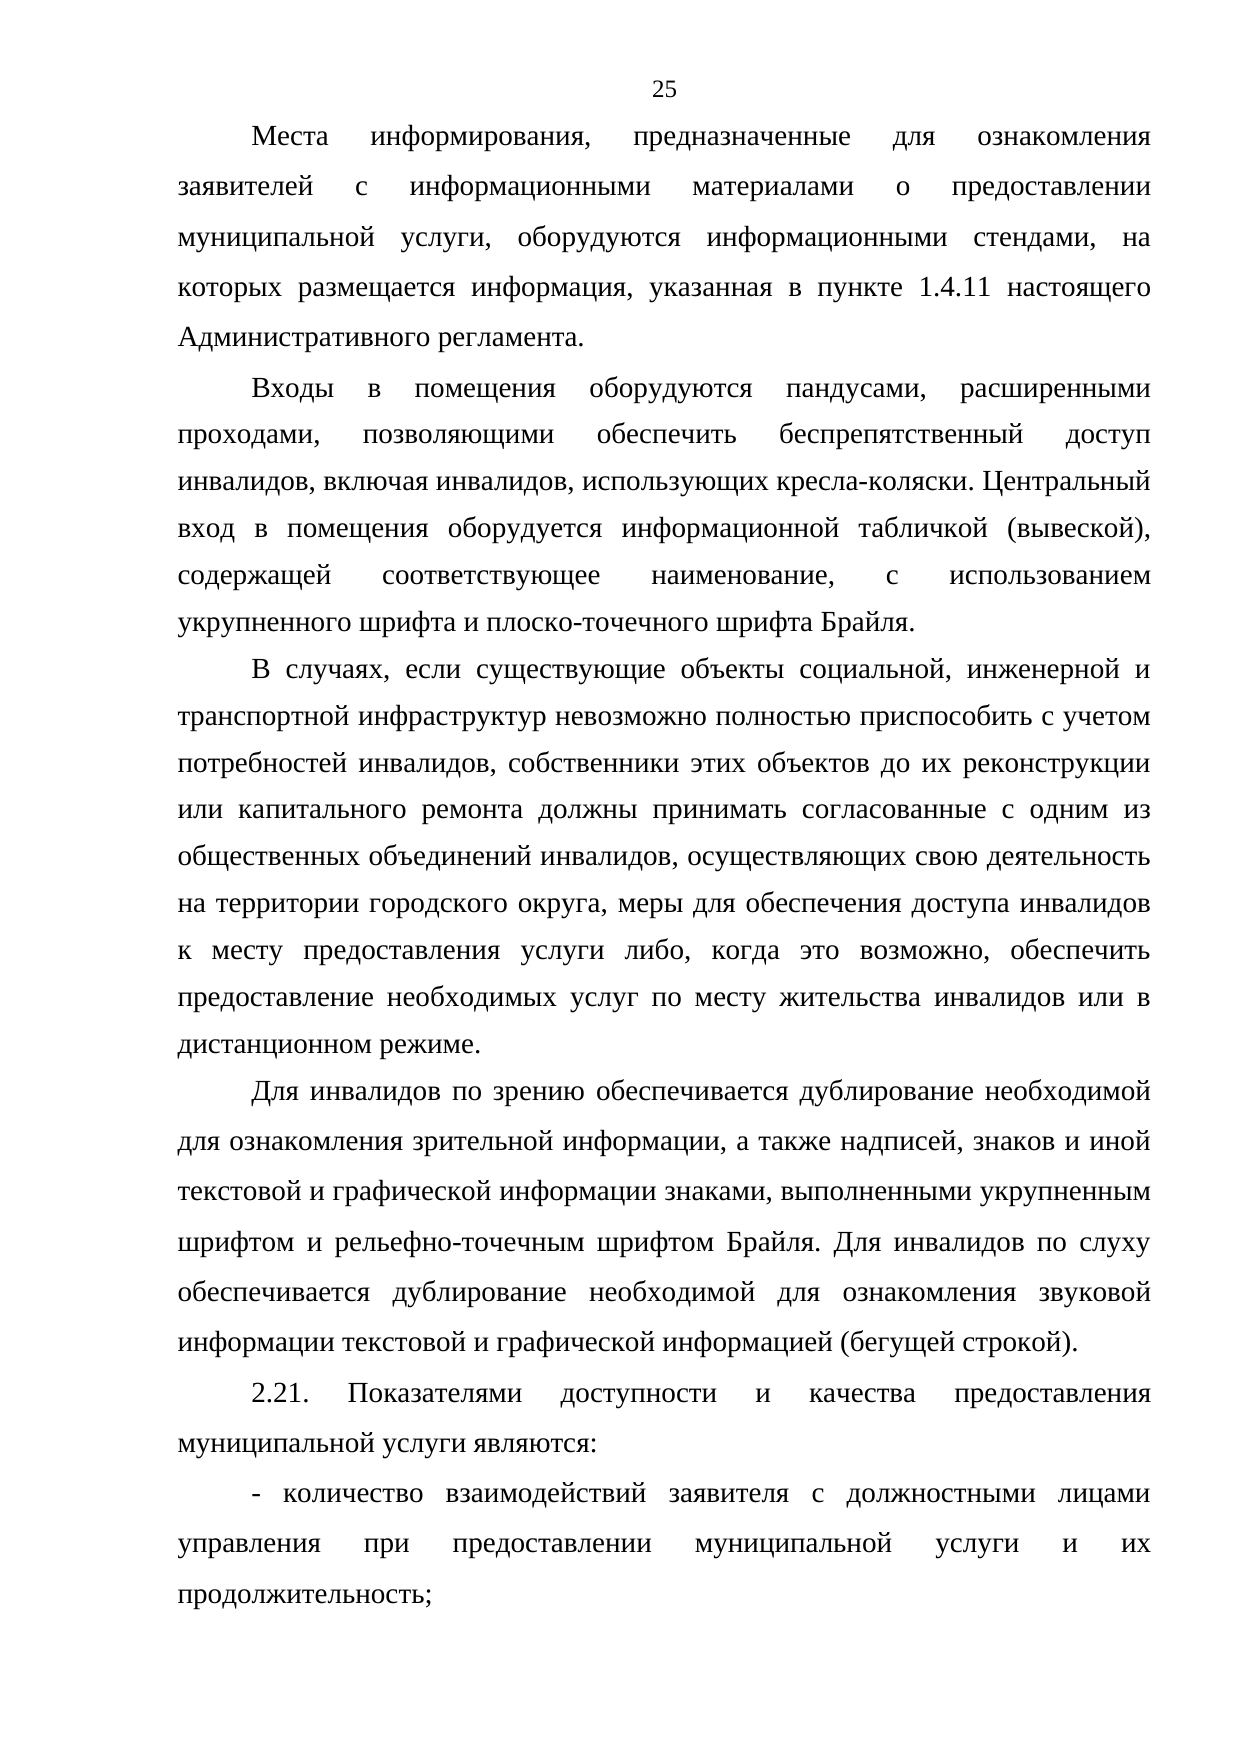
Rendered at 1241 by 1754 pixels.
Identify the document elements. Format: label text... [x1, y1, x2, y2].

text - количество взаимодействий заявителя с должностными лицами управления при предоставлении муниципальной услуги и их продолжительность; [177, 1475, 1152, 1609]
text Места информирования, предназначенные для ознакомления заявителей с информационными материалами о предоставлении муниципальной услуги, оборудуются информационными стендами, на которых размещается информация, указанная в пункте 1.4.11 настоящего Административного регламента. [177, 118, 1152, 353]
text Входы в помещения оборудуются пандусами, расширенными проходами, позволяющими обеспечить беспрепятственный доступ инвалидов, включая инвалидов, использующих кресла-коляски. Центральный вход в помещения оборудуется информационной табличкой (вывеской), содержащей соответствующее наименование, с использованием укрупненного шрифта и плоско-точечного шрифта Брайля. [177, 370, 1152, 638]
text Для инвалидов по зрению обеспечивается дублирование необходимой для ознакомления зрительной информации, а также надписей, знаков и иной текстовой и графической информации знаками, выполненными укрупненным шрифтом и рельефно-точечным шрифтом Брайля. Для инвалидов по слуху обеспечивается дублирование необходимой для ознакомления звуковой информации текстовой и графической информацией (бегущей строкой). [177, 1073, 1152, 1358]
text 2.21. Показателями доступности и качества предоставления муниципальной услуги являются: [177, 1375, 1152, 1458]
text В случаях, если существующие объекты социальной, инженерной и транспортной инфраструктур невозможно полностью приспособить с учетом потребностей инвалидов, собственники этих объектов до их реконструкции или капитального ремонта должны принимать согласованные с одним из общественных объединений инвалидов, осуществляющих свою деятельность на территории городского округа, меры для обеспечения доступа инвалидов к месту предоставления услуги либо, когда это возможно, обеспечить предоставление необходимых услуг по месту жительства инвалидов или в дистанционном режиме. [177, 651, 1152, 1059]
